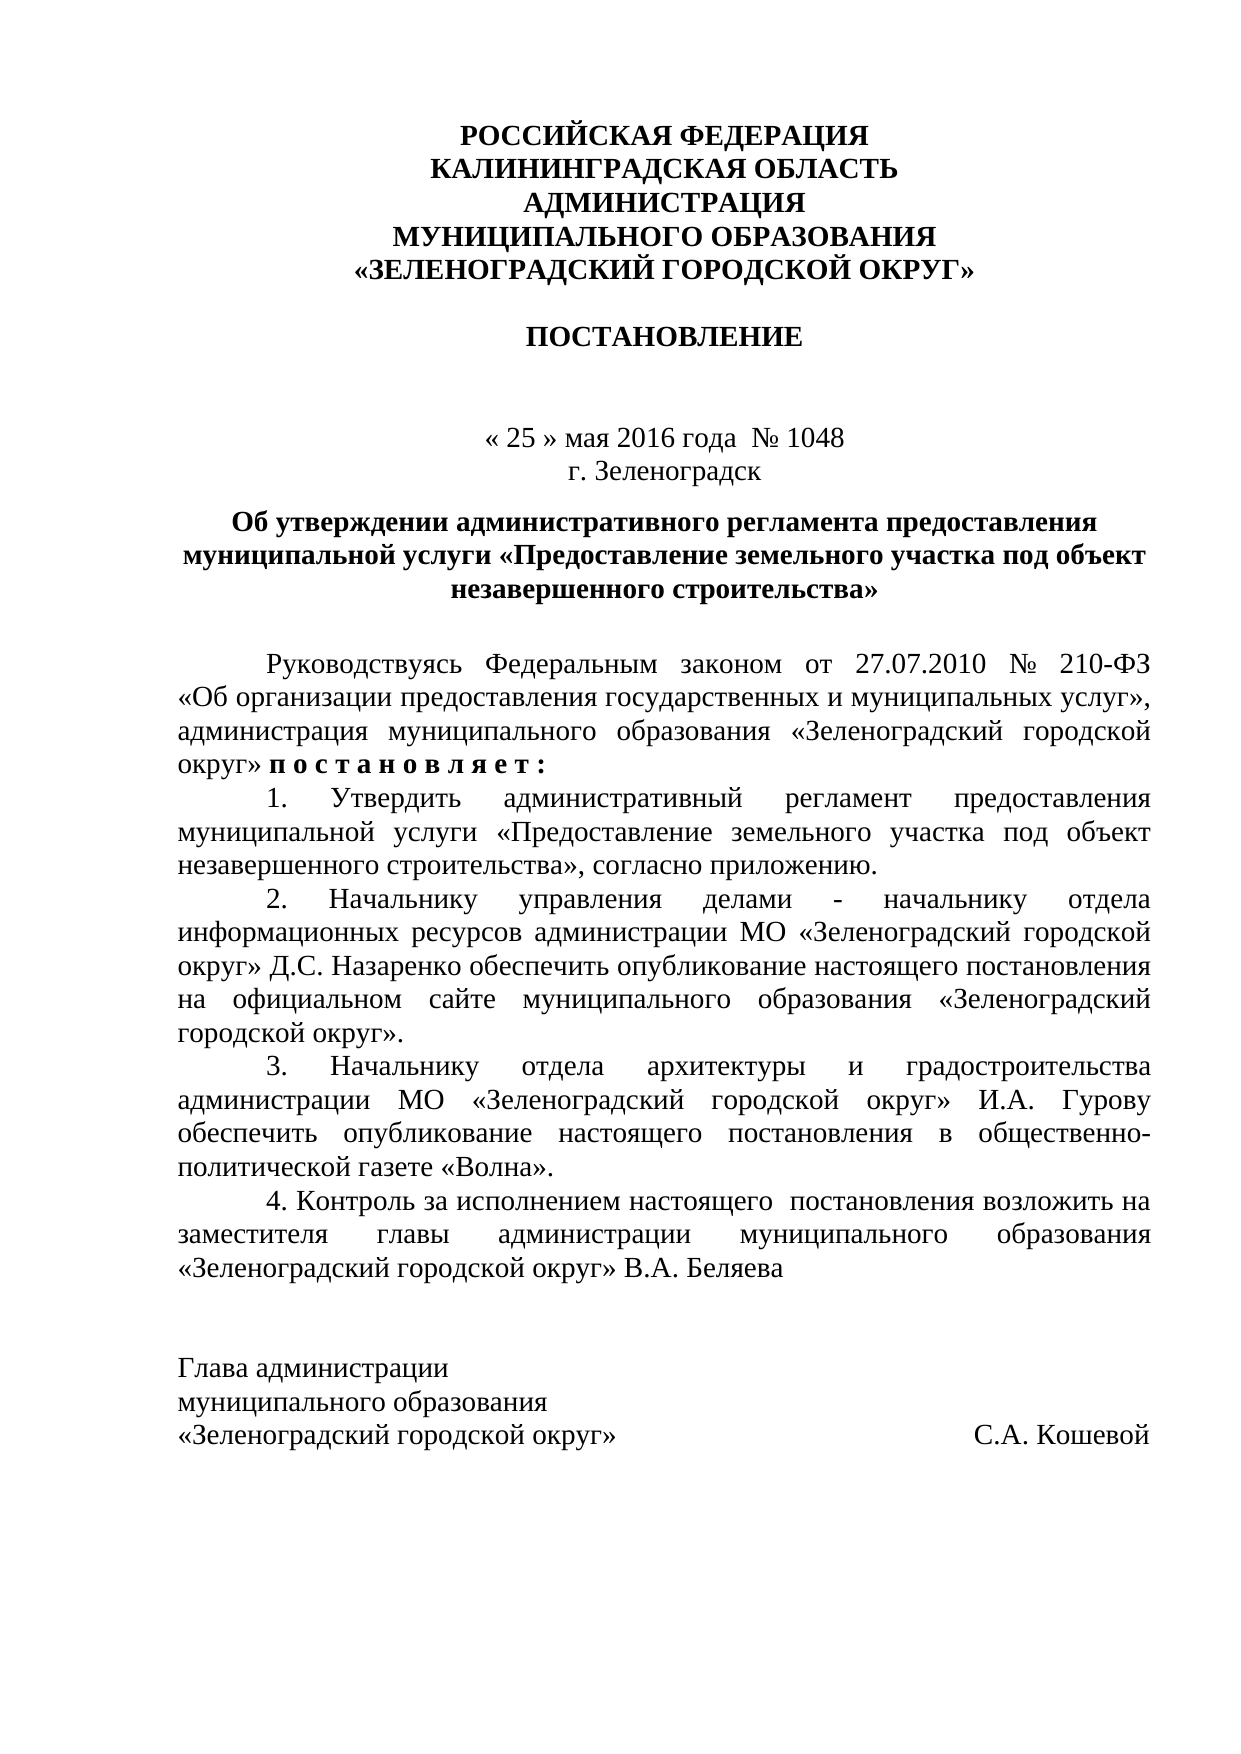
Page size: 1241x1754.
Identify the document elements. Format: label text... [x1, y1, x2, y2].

text 1. Утвердить административный регламент предоставления муниципальной услуги «Предоставление земельного участка под объект незавершенного строительства», согласно приложению. [177, 780, 1152, 881]
text ПОСТАНОВЛЕНИЕ [177, 319, 1152, 353]
text РОССИЙСКАЯ ФЕДЕРАЦИЯ [177, 118, 1152, 152]
text МУНИЦИПАЛЬНОГО ОБРАЗОВАНИЯ [177, 219, 1152, 252]
text г. Зеленоградск [177, 453, 1152, 487]
text АДМИНИСТРАЦИЯ [177, 185, 1152, 219]
text 2. Начальнику управления делами - начальнику отдела информационных ресурсов администрации МО «Зеленоградский городской округ» Д.С. Назаренко обеспечить опубликование настоящего постановления на официальном сайте муниципального образования «Зеленоградский городской округ». [177, 881, 1152, 1048]
text «Зеленоградский городской округ» С.А. Кошевой [177, 1417, 1152, 1451]
text 4. Контроль за исполнением настоящего постановления возложить на заместителя главы администрации муниципального образования «Зеленоградский городской округ» В.А. Беляева [177, 1183, 1152, 1283]
text муниципального образования [177, 1384, 1152, 1417]
text «ЗЕЛЕНОГРАДСКИЙ ГОРОДСКОЙ ОКРУГ» [177, 252, 1152, 286]
text КАЛИНИНГРАДСКАЯ ОБЛАСТЬ [177, 152, 1152, 185]
text Глава администрации [177, 1350, 1152, 1384]
text Руководствуясь Федеральным законом от 27.07.2010 № 210-ФЗ «Об организации предоставления государственных и муниципальных услуг», администрация муниципального образования «Зеленоградский городской округ» п о с т а н о в л я е т : [177, 646, 1152, 780]
text Об утверждении административного регламента предоставления муниципальной услуги «Предоставление земельного участка под объект незавершенного строительства» [177, 504, 1152, 604]
subtitle 3. Начальнику отдела архитектуры и градостроительства администрации МО «Зеленоградский городской округ» И.А. Гурову обеспечить опубликование настоящего постановления в общественно-политической газете «Волна». [177, 1048, 1152, 1183]
text « 25 » мая 2016 года № 1048 [177, 420, 1152, 453]
